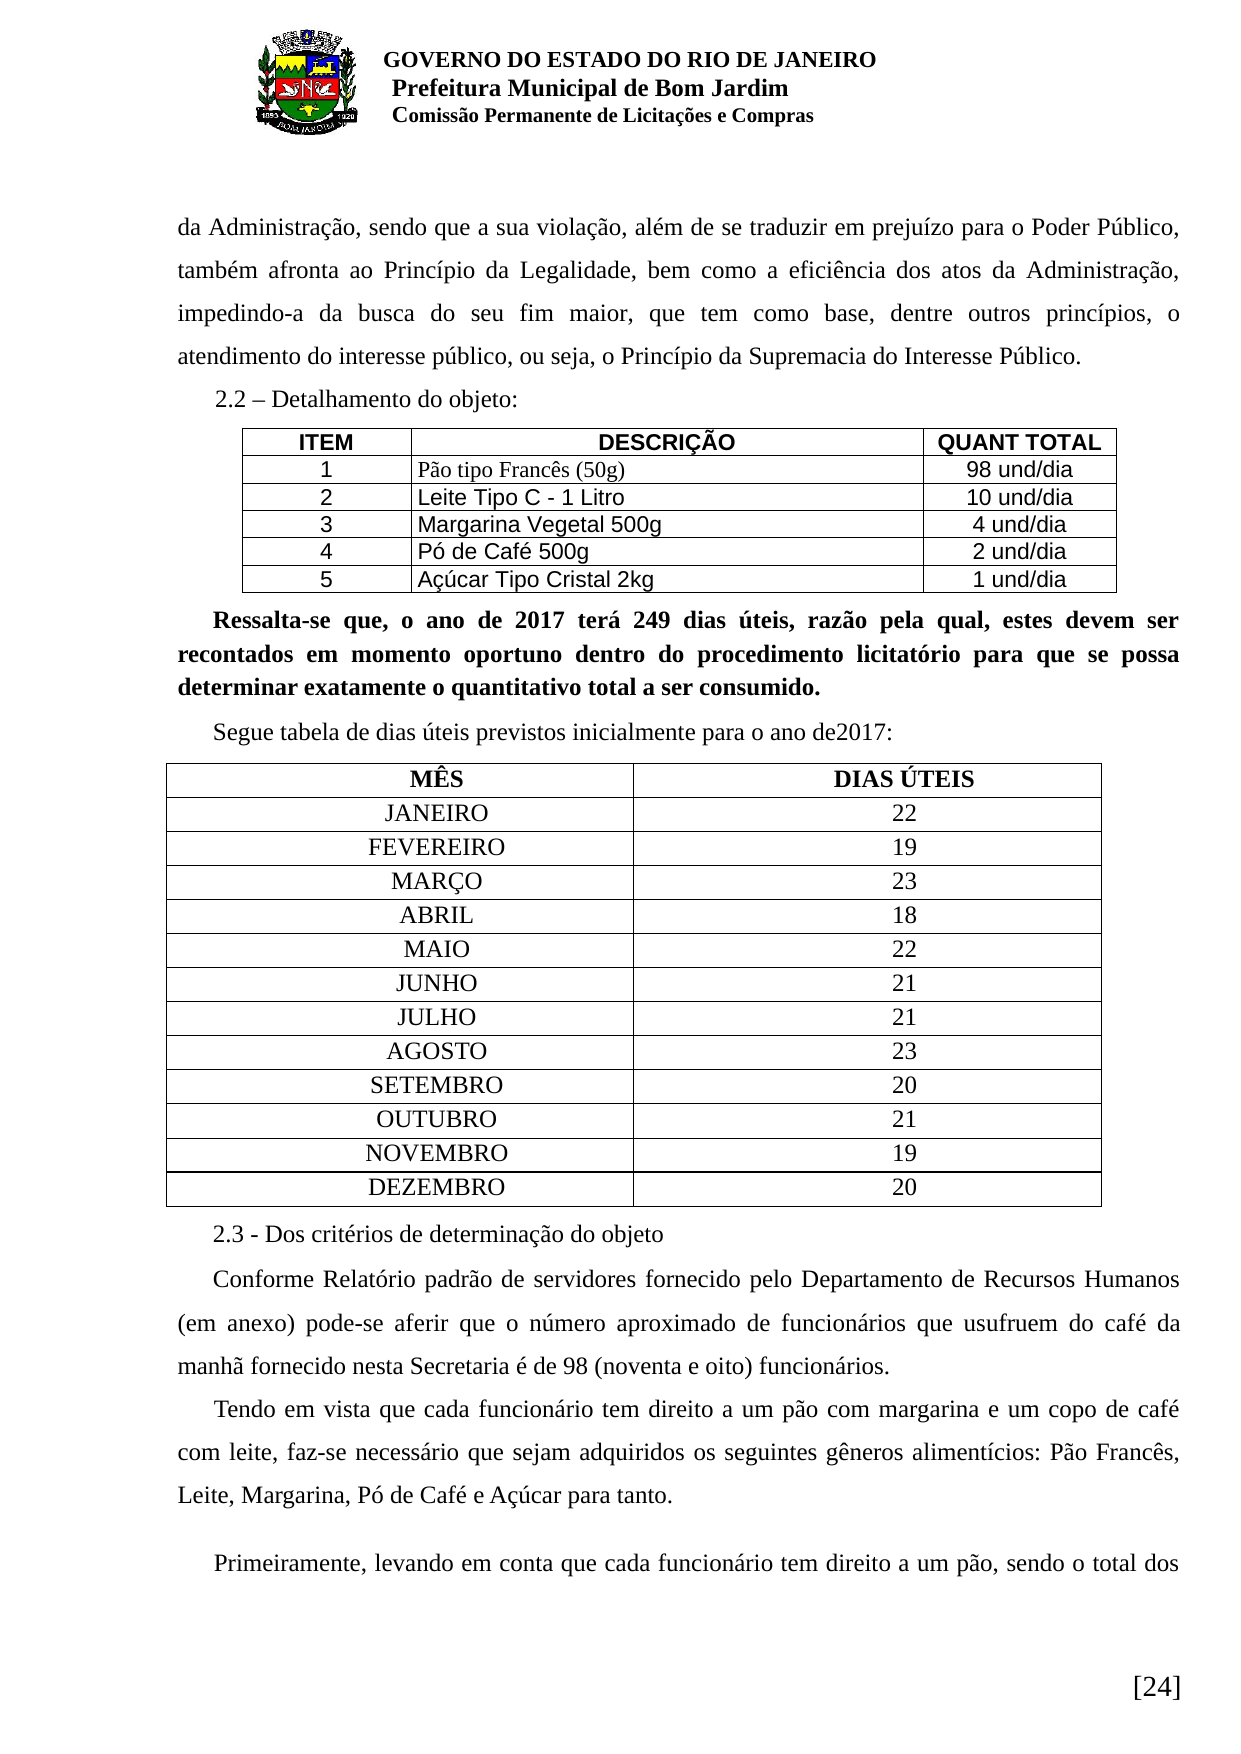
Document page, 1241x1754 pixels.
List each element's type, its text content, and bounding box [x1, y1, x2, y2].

table_cell 23 [634, 1036, 1101, 1069]
table_cell Margarina Vegetal 500g [412, 511, 923, 537]
table_cell 23 [634, 866, 1101, 899]
table_cell 1 [243, 456, 411, 482]
table_cell 21 [634, 1104, 1101, 1137]
table_cell 98 und/dia [924, 456, 1116, 482]
table_header QUANT TOTAL [924, 429, 1116, 455]
table_cell 10 und/dia [924, 484, 1116, 510]
table_cell 4 [243, 538, 411, 565]
table_cell 22 [634, 798, 1101, 831]
table_cell AGOSTO [167, 1036, 633, 1069]
table_cell 5 [243, 566, 411, 592]
table_cell 3 [243, 511, 411, 537]
table_cell 2 und/dia [924, 538, 1116, 565]
table_cell Leite Tipo C - 1 Litro [412, 484, 923, 510]
table_cell NOVEMBRO [167, 1139, 633, 1171]
table_cell DEZEMBRO [167, 1173, 633, 1206]
table_cell 19 [634, 1139, 1101, 1171]
list Tendo em vista que cada funcionário tem direito a um pão com margarina e um copo de café com leite, faz-se necessário que sejam adquiridos os seguintes gêneros alimentícios: Pão Francês, Leite, Margarina, Pó de Café e Açúcar para tanto. [177, 1394, 1181, 1509]
table_cell 21 [634, 1002, 1101, 1035]
table_cell 22 [634, 934, 1101, 967]
table_cell Pão tipo Francês (50g) [412, 456, 923, 482]
picture [253, 27, 359, 137]
table_cell SETEMBRO [167, 1070, 633, 1103]
table_cell JANEIRO [167, 798, 633, 831]
table_cell MAIO [167, 934, 633, 967]
list Segue tabela de dias úteis previstos inicialmente para o ano de2017: [177, 717, 1181, 746]
table_header MÊS [167, 764, 633, 797]
table_cell 21 [634, 968, 1101, 1001]
table_cell 2 [243, 484, 411, 510]
table_cell FEVEREIRO [167, 832, 633, 865]
table_cell JULHO [167, 1002, 633, 1035]
list Ressalta-se que, o ano de 2017 terá 249 dias úteis, razão pela qual, estes devem ser recontados em momento oportuno dentro do procedimento licitatório para que se possa determinar exatamente o quantitativo total a ser consumido. [177, 606, 1181, 700]
table_cell OUTUBRO [167, 1104, 633, 1137]
table_header DIAS ÚTEIS [634, 764, 1101, 797]
table_header DESCRIÇÃO [412, 429, 923, 455]
table_cell 20 [634, 1070, 1101, 1103]
table_cell 19 [634, 832, 1101, 865]
text 2.2 – Detalhamento do objeto: [177, 384, 1181, 413]
list 2.3 - Dos critérios de determinação do objeto [177, 1219, 1181, 1248]
table_cell Açúcar Tipo Cristal 2kg [412, 566, 923, 592]
table_cell JUNHO [167, 968, 633, 1001]
table_cell Pó de Café 500g [412, 538, 923, 565]
table_cell 4 und/dia [924, 511, 1116, 537]
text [177, 212, 1181, 370]
table_cell 18 [634, 900, 1101, 933]
list Conforme Relatório padrão de servidores fornecido pelo Departamento de Recursos Humanos (em anexo) pode-se aferir que o número aproximado de funcionários que usufruem do café da manhã fornecido nesta Secretaria é de 98 (noventa e oito) funcionários. [177, 1264, 1181, 1379]
table_header ITEM [243, 429, 411, 455]
table_cell ABRIL [167, 900, 633, 933]
table_cell 1 und/dia [924, 566, 1116, 592]
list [177, 1548, 1181, 1577]
table_cell MARÇO [167, 866, 633, 899]
table_cell 20 [634, 1173, 1101, 1206]
